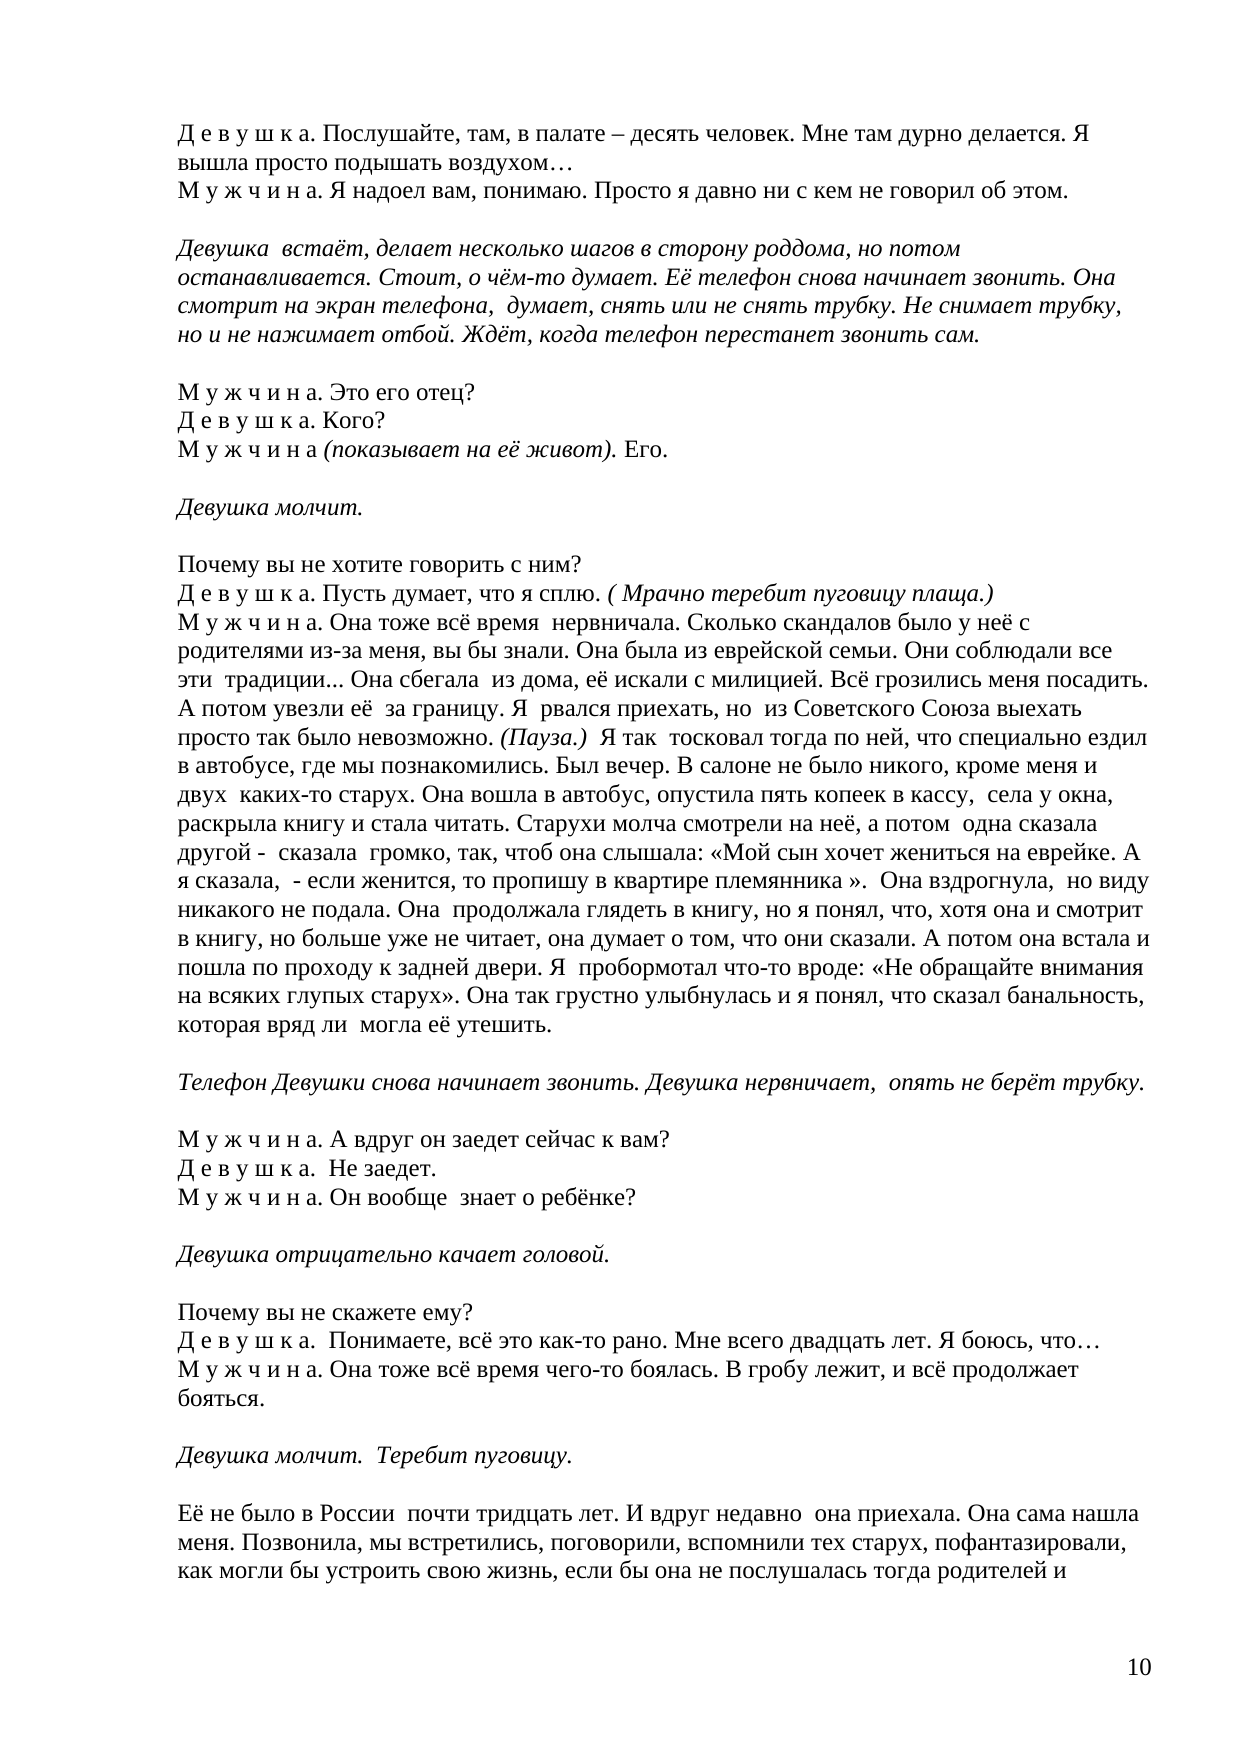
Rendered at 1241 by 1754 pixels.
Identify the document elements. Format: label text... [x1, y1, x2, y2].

text Д е в у ш к а. Кого? [177, 406, 1152, 434]
text Д е в у ш к а. Послушайте, там, в палате – десять человек. Мне там дурно делается. Я вышла просто подышать воздухом… [177, 118, 1152, 176]
text М у ж ч и н а. Он вообще знает о ребёнке? [177, 1182, 1152, 1211]
text М у ж ч и н а. Она тоже всё время чего-то боялась. В гробу лежит, и всё продолжает бояться. [177, 1354, 1152, 1412]
text Почему вы не хотите говорить с ним? [177, 549, 1152, 578]
text Д е в у ш к а. Не заедет. [177, 1153, 1152, 1182]
text Телефон Девушки снова начинает звонить. Девушка нервничает, опять не берёт трубку. [177, 1067, 1152, 1096]
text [177, 1498, 1152, 1584]
text М у ж ч и н а. Я надоел вам, понимаю. Просто я давно ни с кем не говорил об этом. [177, 176, 1152, 204]
text Д е в у ш к а. Пусть думает, что я сплю. ( Мрачно теребит пуговицу плаща.) [177, 578, 1152, 607]
text Почему вы не скажете ему? [177, 1297, 1152, 1326]
text М у ж ч и н а. А вдруг он заедет сейчас к вам? [177, 1124, 1152, 1153]
text Девушка молчит. [177, 492, 1152, 521]
text М у ж ч и н а. Это его отец? [177, 377, 1152, 406]
text Д е в у ш к а. Понимаете, всё это как-то рано. Мне всего двадцать лет. Я боюсь, что… [177, 1326, 1152, 1354]
text Девушка встаёт, делает несколько шагов в сторону роддома, но потом останавливается. Стоит, о чём-то думает. Её телефон снова начинает звонить. Она смотрит на экран телефона, думает, снять или не снять трубку. Не снимает трубку, но и не нажимает отбой. Ждёт, когда телефон перестанет звонить сам. [177, 233, 1152, 348]
text М у ж ч и н а. Она тоже всё время нервничала. Сколько скандалов было у неё с родителями из-за меня, вы бы знали. Она была из еврейской семьи. Они соблюдали все эти традиции... Она сбегала из дома, её искали с милицией. Всё грозились меня посадить. А потом увезли её за границу. Я рвался приехать, но из Советского Союза выехать просто так было невозможно. (Пауза.) Я так тосковал тогда по ней, что специально ездил в автобусе, где мы познакомились. Был вечер. В салоне не было никого, кроме меня и двух каких-то старух. Она вошла в автобус, опустила пять копеек в кассу, села у окна, раскрыла книгу и стала читать. Старухи молча смотрели на неё, а потом одна сказала другой - сказала громко, так, чтоб она слышала: «Мой сын хочет жениться на еврейке. А я сказала, - если женится, то пропишу в квартире племянника ». Она вздрогнула, но виду никакого не подала. Она продолжала глядеть в книгу, но я понял, что, хотя она и смотрит в книгу, но больше уже не читает, она думает о том, что они сказали. А потом она встала и пошла по проходу к задней двери. Я пробормотал что-то вроде: «Не обращайте внимания на всяких глупых старух». Она так грустно улыбнулась и я понял, что сказал банальность, которая вряд ли могла её утешить. [177, 607, 1152, 1038]
text Девушка отрицательно качает головой. [177, 1239, 1152, 1268]
text Девушка молчит. Теребит пуговицу. [177, 1441, 1152, 1469]
text М у ж ч и н а (показывает на её живот). Его. [177, 434, 1152, 463]
